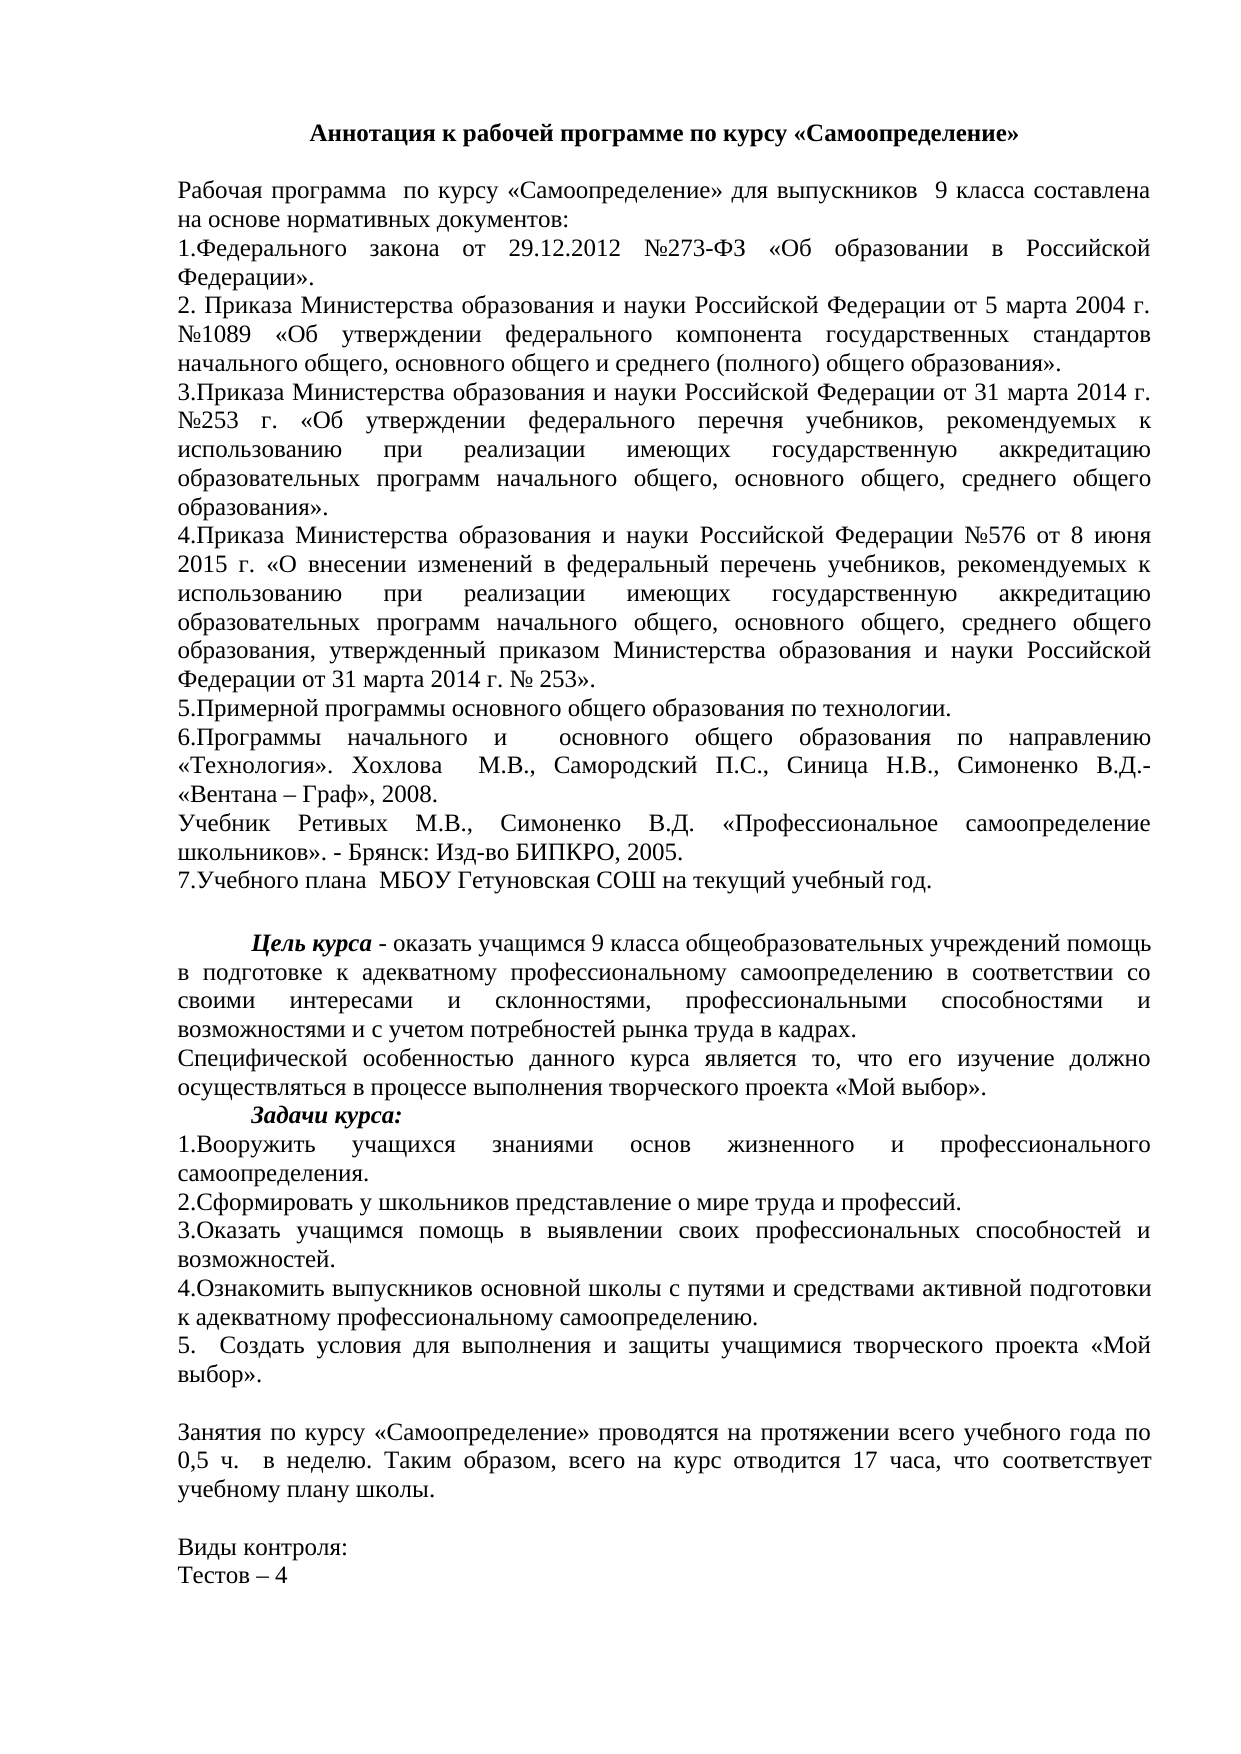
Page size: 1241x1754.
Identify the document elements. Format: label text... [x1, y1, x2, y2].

text Учебник Ретивых М.В., Симоненко В.Д. «Профессиональное самоопределение школьников». - Брянск: Изд-во БИПКРО, 2005. [177, 808, 1152, 866]
list 2. Приказа Министерства образования и науки Российской Федерации от 5 марта . №1089 «Об утверждении федерального компонента государственных стандартов начального общего, основного общего и среднего (полного) общего образования». [177, 291, 1152, 377]
text 4.Ознакомить выпускников основной школы с путями и средствами активной подготовки к адекватному профессиональному самоопределению. [177, 1273, 1152, 1330]
text 6.Программы начального и основного общего образования по направлению «Технология». Хохлова М.В., Самородский П.С., Синица Н.В., Симоненко В.Д.- «Вентана – Граф», 2008. [177, 722, 1152, 808]
text 5. Создать условия для выполнения и защиты учащимися творческого проекта «Мой выбор». [177, 1330, 1152, 1388]
text Виды контроля: [177, 1532, 1152, 1560]
text 2.Сформировать у школьников представление о мире труда и профессий. [177, 1187, 1152, 1215]
text Рабочая программа по курсу «Самоопределение» для выпускников 9 класса составлена на основе нормативных документов: [177, 176, 1152, 233]
text 7.Учебного плана МБОУ Гетуновская СОШ на текущий учебный год. [177, 866, 1152, 894]
text 3.Приказа Министерства образования и науки Российской Федерации от 31 марта . №253 г. «Об утверждении федерального перечня учебников, рекомендуемых к использованию при реализации имеющих государственную аккредитацию образовательных программ начального общего, основного общего, среднего общего образования». [177, 377, 1152, 521]
text Тестов – 4 [177, 1560, 1152, 1589]
text 3.Оказать учащимся помощь в выявлении своих профессиональных способностей и возможностей. [177, 1215, 1152, 1273]
text Задачи курса: [177, 1100, 1152, 1129]
text 4.Приказа Министерства образования и науки Российской Федерации №576 от 8 июня . «О внесении изменений в федеральный перечень учебников, рекомендуемых к использованию при реализации имеющих государственную аккредитацию образовательных программ начального общего, основного общего, среднего общего образования, утвержденный приказом Министерства образования и науки Российской Федерации от 31 марта . № 253». [177, 521, 1152, 693]
text Занятия по курсу «Самоопределение» проводятся на протяжении всего учебного года по 0,5 ч. в неделю. Таким образом, всего на курс отводится 17 часа, что соответствует учебному плану школы. [177, 1417, 1152, 1503]
text Цель курса - оказать учащимся 9 класса общеобразовательных учреждений помощь в подготовке к адекватному профессиональному самоопределению в соответствии со своими интересами и склонностями, профессиональными способностями и возможностями и с учетом потребностей рынка труда в кадрах. [177, 928, 1152, 1043]
text Аннотация к рабочей программе по курсу «Самоопределение» [177, 118, 1152, 147]
text 1.Вооружить учащихся знаниями основ жизненного и профессионального самоопределения. [177, 1129, 1152, 1187]
text Специфической особенностью данного курса является то, что его изучение должно осуществляться в процессе выполнения творческого проекта «Мой выбор». [177, 1043, 1152, 1100]
text 5.Примерной программы основного общего образования по технологии. [177, 693, 1152, 722]
list 1.Федерального закона от 29.12.2012 №273-ФЗ «Об образовании в Российской Федерации». [177, 233, 1152, 291]
